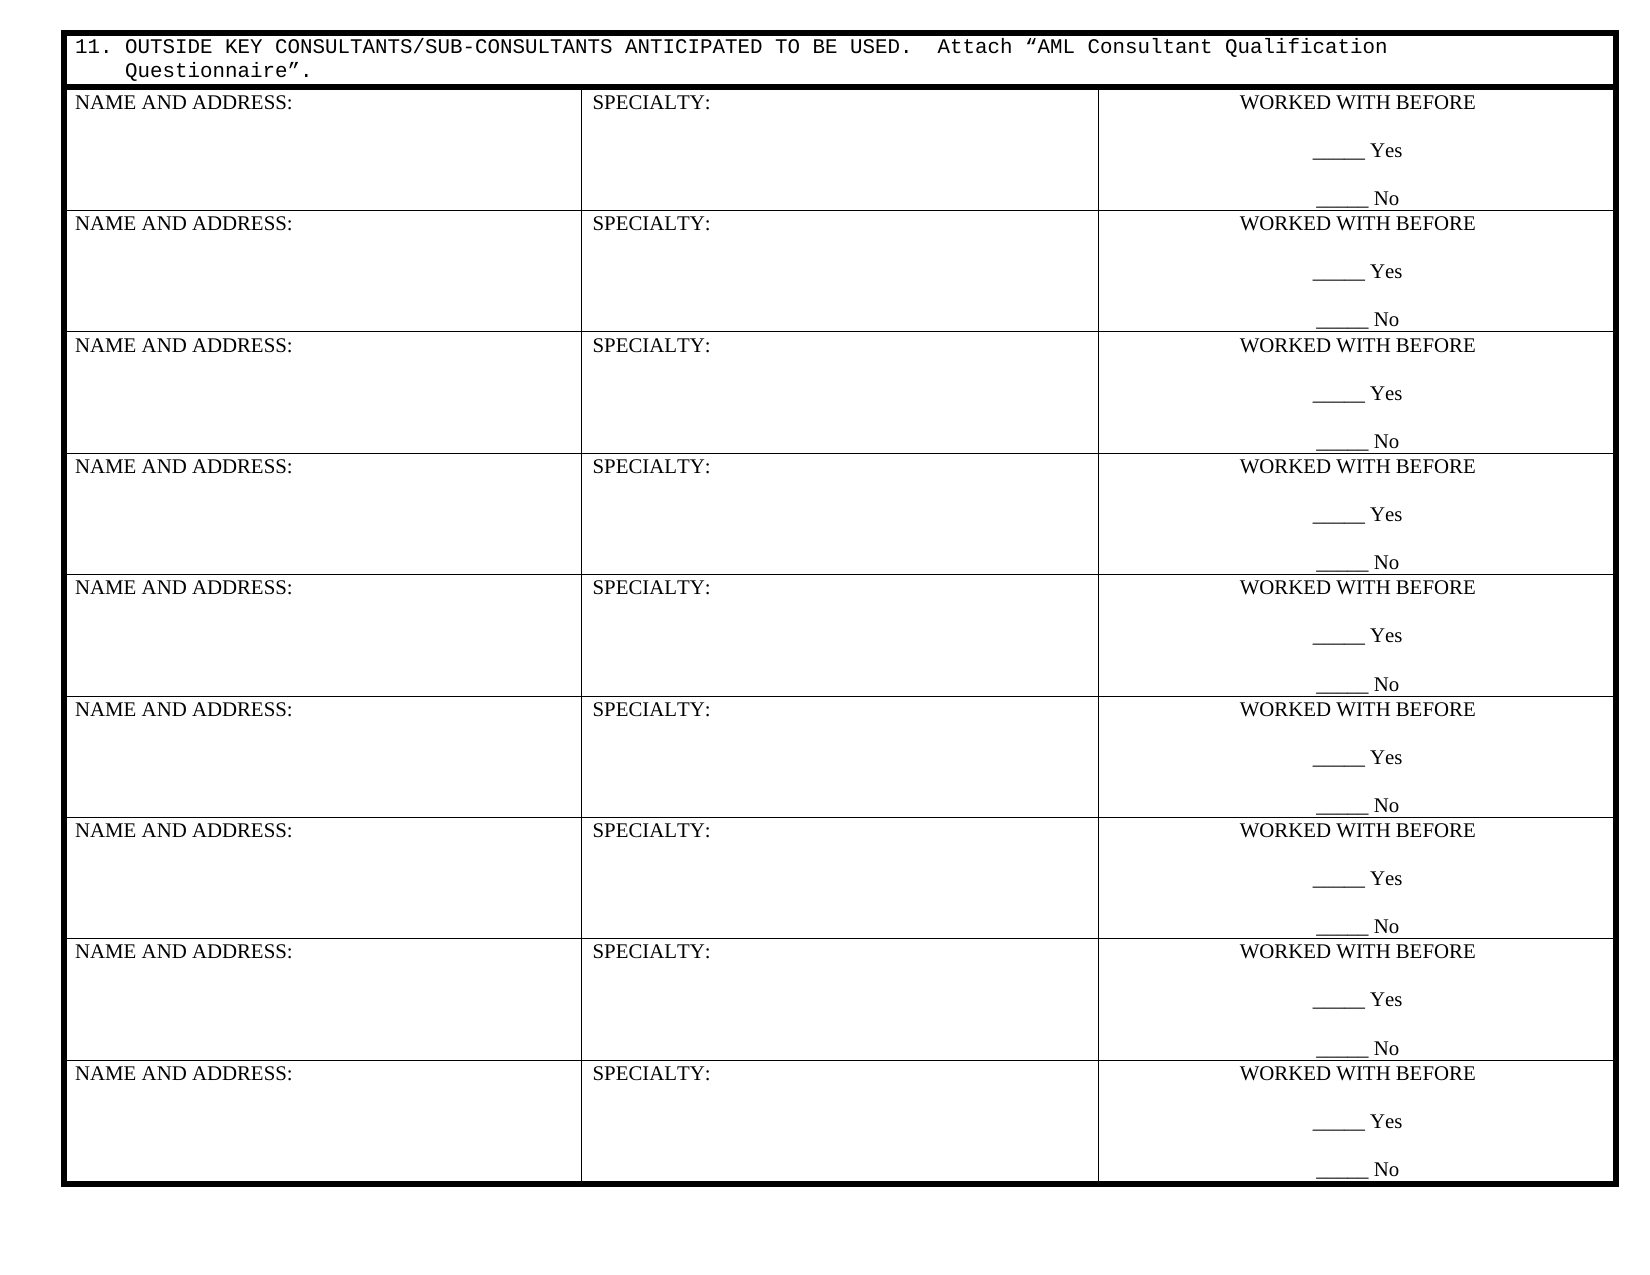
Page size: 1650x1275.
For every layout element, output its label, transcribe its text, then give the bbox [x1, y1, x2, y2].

table_cell SPECIALTY: [582, 818, 1098, 938]
table_cell SPECIALTY: [582, 454, 1098, 574]
table_cell WORKED WITH BEFORE _____ Yes _____ No [1099, 1061, 1613, 1181]
table_cell SPECIALTY: [582, 697, 1098, 817]
table_cell WORKED WITH BEFORE _____ Yes _____ No [1099, 697, 1613, 817]
table_cell NAME AND ADDRESS: [67, 575, 581, 696]
table_cell SPECIALTY: [582, 332, 1098, 453]
table_cell WORKED WITH BEFORE _____ Yes _____ No [1099, 454, 1613, 574]
table_cell NAME AND ADDRESS: [67, 818, 581, 938]
table_cell SPECIALTY: [582, 211, 1098, 331]
table_cell NAME AND ADDRESS: [67, 939, 581, 1059]
table_cell SPECIALTY: [582, 939, 1098, 1059]
table_cell WORKED WITH BEFORE _____ Yes _____ No [1099, 90, 1613, 210]
table_cell WORKED WITH BEFORE _____ Yes _____ No [1099, 939, 1613, 1059]
table_cell NAME AND ADDRESS: [67, 1061, 581, 1181]
table_header 11. OUTSIDE KEY CONSULTANTS/SUB-CONSULTANTS ANTICIPATED TO BE USED. Attach “AML Consultant Qualification Questionnaire”. [67, 36, 1613, 83]
table_cell NAME AND ADDRESS: [67, 454, 581, 574]
table_cell WORKED WITH BEFORE _____ Yes _____ No [1099, 332, 1613, 453]
table_cell SPECIALTY: [582, 90, 1098, 210]
table_cell NAME AND ADDRESS: [67, 332, 581, 453]
table_cell NAME AND ADDRESS: [67, 211, 581, 331]
table_cell WORKED WITH BEFORE _____ Yes _____ No [1099, 575, 1613, 696]
table_cell NAME AND ADDRESS: [67, 697, 581, 817]
table_cell WORKED WITH BEFORE _____ Yes _____ No [1099, 211, 1613, 331]
table_cell NAME AND ADDRESS: [67, 90, 581, 210]
table_cell SPECIALTY: [582, 575, 1098, 696]
table_cell SPECIALTY: [582, 1061, 1098, 1181]
table_cell WORKED WITH BEFORE _____ Yes _____ No [1099, 818, 1613, 938]
